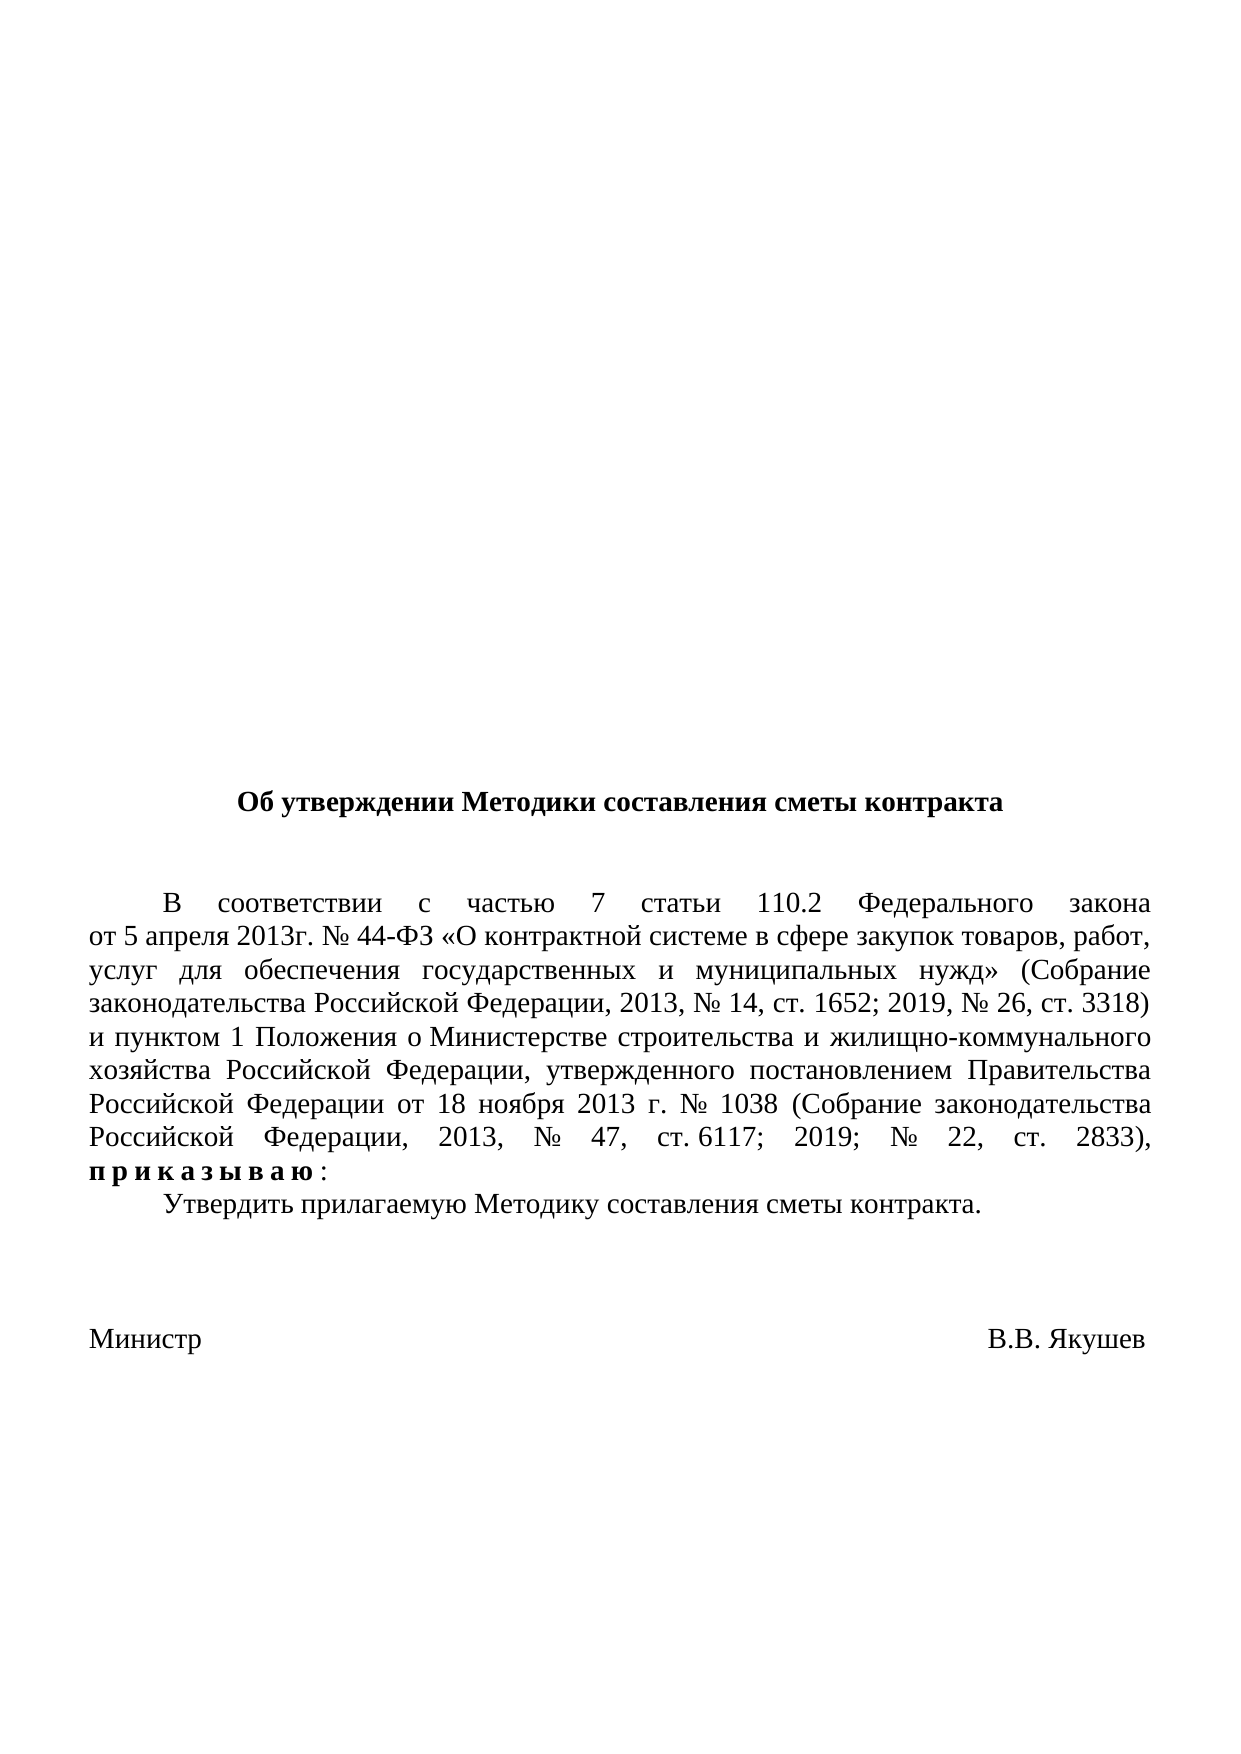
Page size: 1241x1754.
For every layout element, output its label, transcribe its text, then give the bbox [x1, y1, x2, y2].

text В соответствии с частью 7 статьи 110.2 Федерального закона от 5 апреля 2013г. № 44-ФЗ «О контрактной системе в сфере закупок товаров, работ, услуг для обеспечения государственных и муниципальных нужд» (Собрание законодательства Российской Федерации, 2013, № 14, ст. 1652; 2019, № 26, ст. 3318) и пунктом 1 Положения о Министерстве строительства и жилищно-коммунального хозяйства Российской Федерации, утвержденного постановлением Правительства Российской Федерации от 18 ноября 2013 г. № 1038 (Собрание законодательства Российской Федерации, 2013, № 47, ст. 6117; 2019; № 22, ст. 2833), приказываю: [89, 885, 1152, 1187]
text Утвердить прилагаемую Методику составления сметы контракта. [89, 1187, 1152, 1220]
text Об утверждении Методики составления сметы контракта [89, 784, 1152, 818]
text Министр В.В. Якушев [89, 1321, 1152, 1354]
